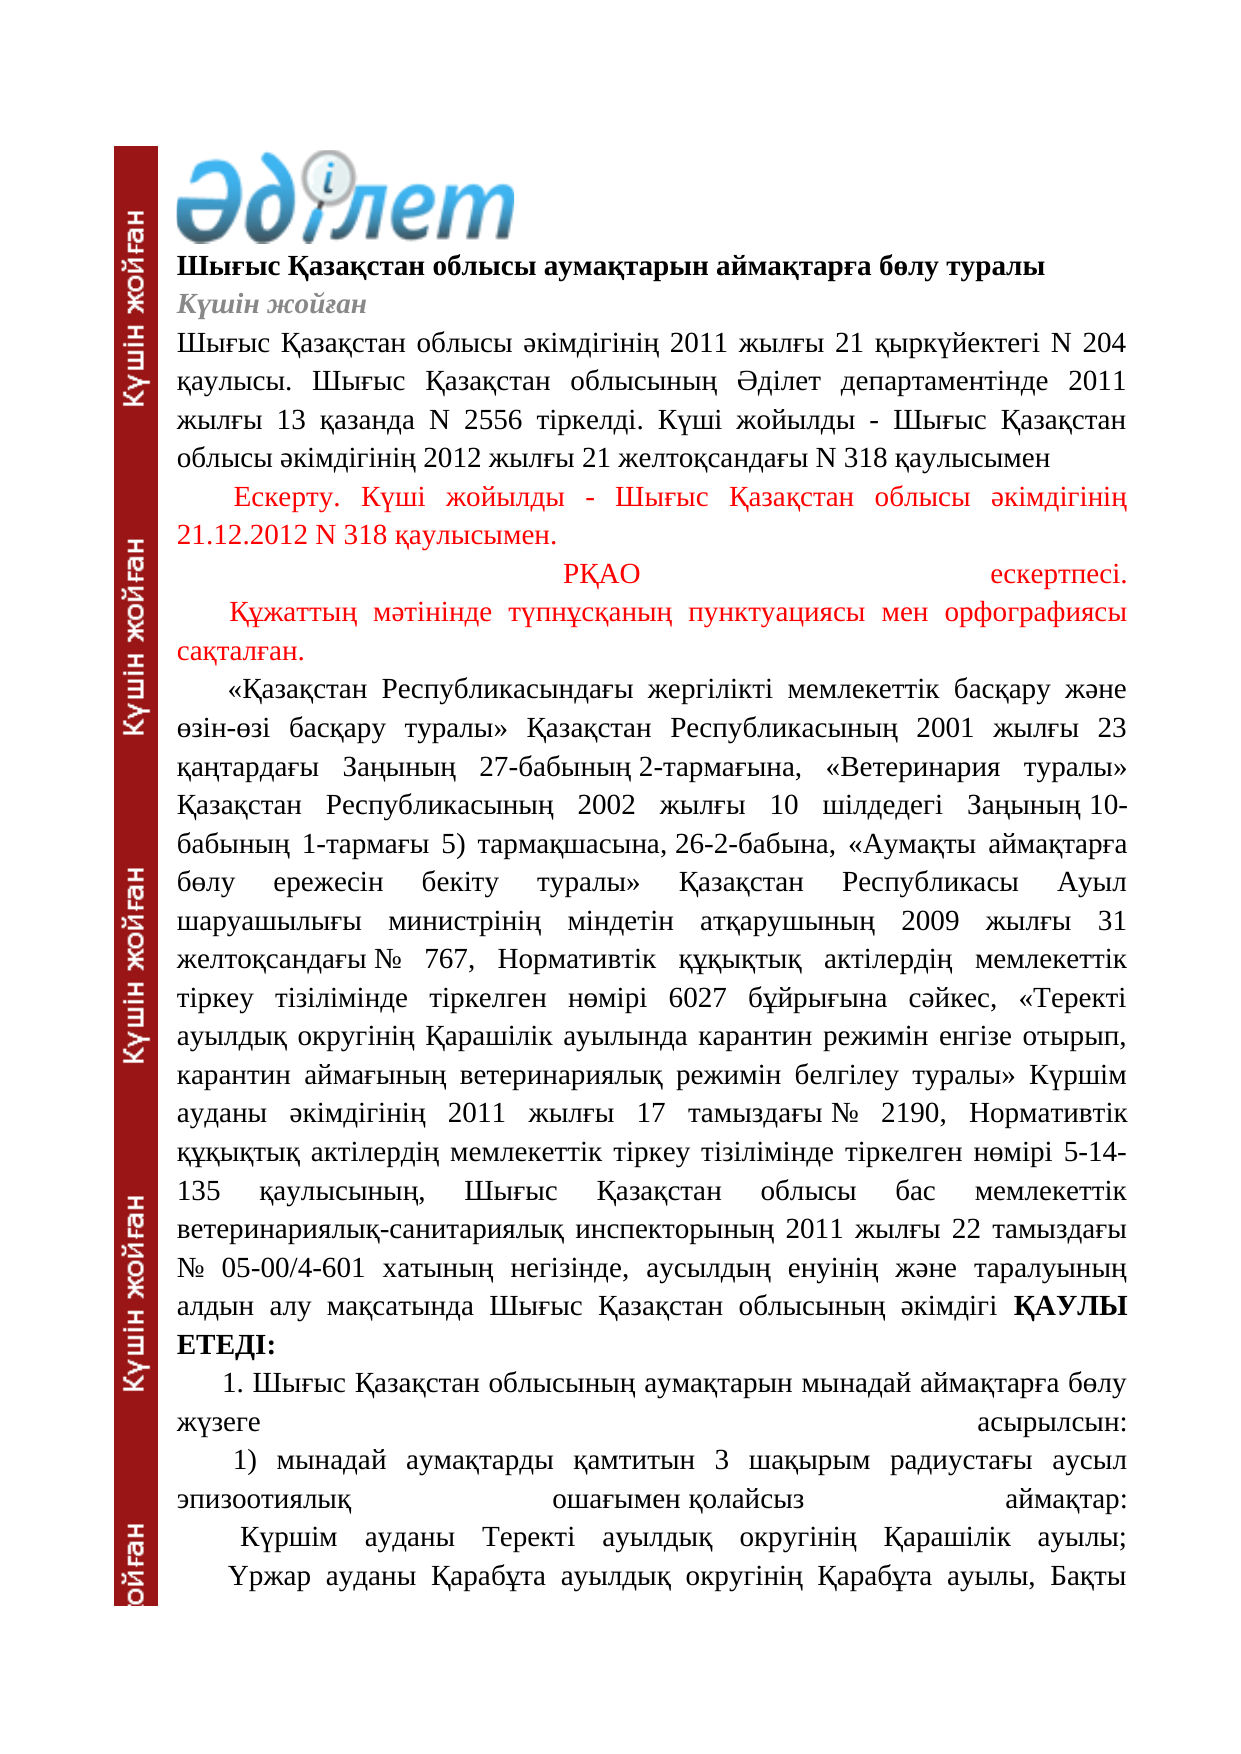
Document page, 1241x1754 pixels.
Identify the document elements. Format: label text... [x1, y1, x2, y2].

picture [114, 1592, 158, 1606]
picture [114, 551, 158, 556]
picture [114, 281, 158, 286]
text Күшін жойған [112, 286, 1128, 320]
text РҚАО ескертпесі. Құжаттың мәтінінде түпнұсқаның пунктуациясы мен орфографиясы сақталған. [112, 556, 1128, 667]
picture [114, 146, 158, 248]
picture [114, 320, 158, 325]
picture [114, 474, 158, 479]
text Шығыс Қазақстан облысы аумақтарын аймақтарға бөлу туралы [112, 248, 1128, 281]
text Ескерту. Күші жойылды - Шығыс Қазақстан облысы әкімдігінің 21.12.2012 N 318 қаулысымен. [112, 479, 1128, 551]
picture [176, 150, 515, 244]
text Шығыс Қазақстан облысы әкімдігінің 2011 жылғы 21 қыркүйектегі N 204 қаулысы. Шығыс Қазақстан облысының Әділет департаментінде 2011 жылғы 13 қазанда N 2556 тіркелді. Күші жойылды - Шығыс Қазақстан облысы әкімдігінің 2012 жылғы 21 желтоқсандағы N 318 қаулысымен [112, 325, 1128, 474]
picture [114, 667, 158, 672]
